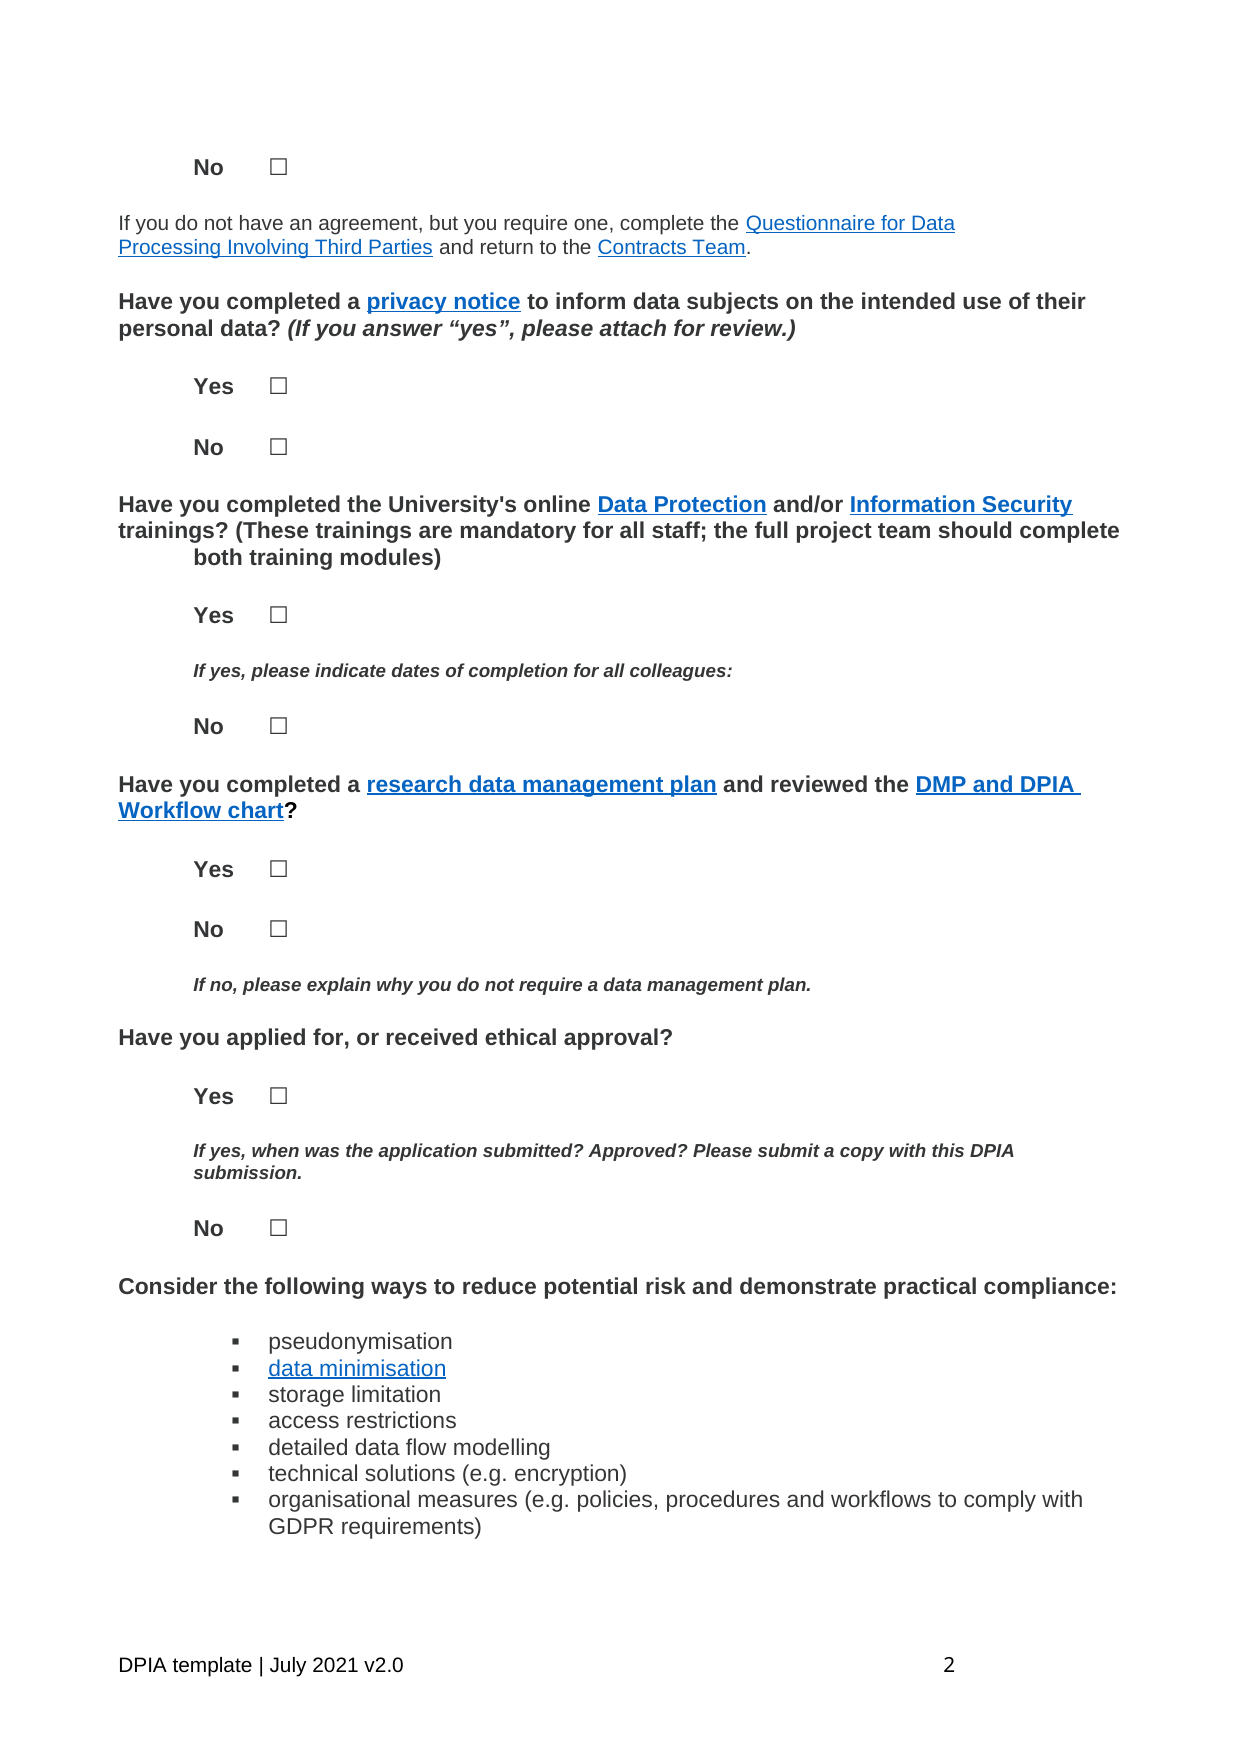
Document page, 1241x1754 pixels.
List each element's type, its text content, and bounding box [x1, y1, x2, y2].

text No [193, 913, 1122, 944]
text No [193, 710, 1122, 741]
text Have you completed the University's online Data Protection and/or Information Security [118, 491, 1122, 517]
text No [193, 430, 1122, 462]
list access restrictions [231, 1407, 1122, 1434]
text No [193, 151, 1122, 182]
text Yes [193, 1079, 1122, 1111]
text Processing Involving Third Parties and return to the Contracts Team. [118, 235, 1122, 259]
list data minimisation [231, 1354, 1122, 1381]
list technical solutions (e.g. encryption) [231, 1460, 1122, 1486]
list detailed data flow modelling [231, 1434, 1122, 1460]
list pseudonymisation [231, 1328, 1122, 1354]
text Consider the following ways to reduce potential risk and demonstrate practical compliance: [118, 1273, 1122, 1299]
list organisational measures (e.g. policies, procedures and workflows to comply with GDPR requirements) [231, 1486, 1122, 1539]
text Yes [193, 370, 1122, 401]
text No [193, 1212, 1122, 1243]
text If yes, please indicate dates of completion for all colleagues: [193, 659, 1122, 681]
text Have you completed a privacy notice to inform data subjects on the intended use of their [118, 288, 1122, 314]
text Yes [193, 852, 1122, 884]
text If yes, when was the application submitted? Approved? Please submit a copy with this DPIA submission. [193, 1140, 1122, 1183]
text If no, please explain why you do not require a data management plan. [193, 973, 1122, 995]
text personal data? (If you answer “yes”, please attach for review.) [118, 314, 1122, 341]
text trainings? (These trainings are mandatory for all staff; the full project team should complete both training modules) [118, 517, 1122, 570]
text If you do not have an agreement, but you require one, complete the Questionnaire for Data [118, 211, 1122, 235]
text Have you completed a research data management plan and reviewed the DMP and DPIA Workflow chart? [118, 771, 1122, 823]
list storage limitation [231, 1381, 1122, 1407]
text Have you applied for, or received ethical approval? [118, 1024, 1122, 1050]
text Yes [193, 599, 1122, 630]
